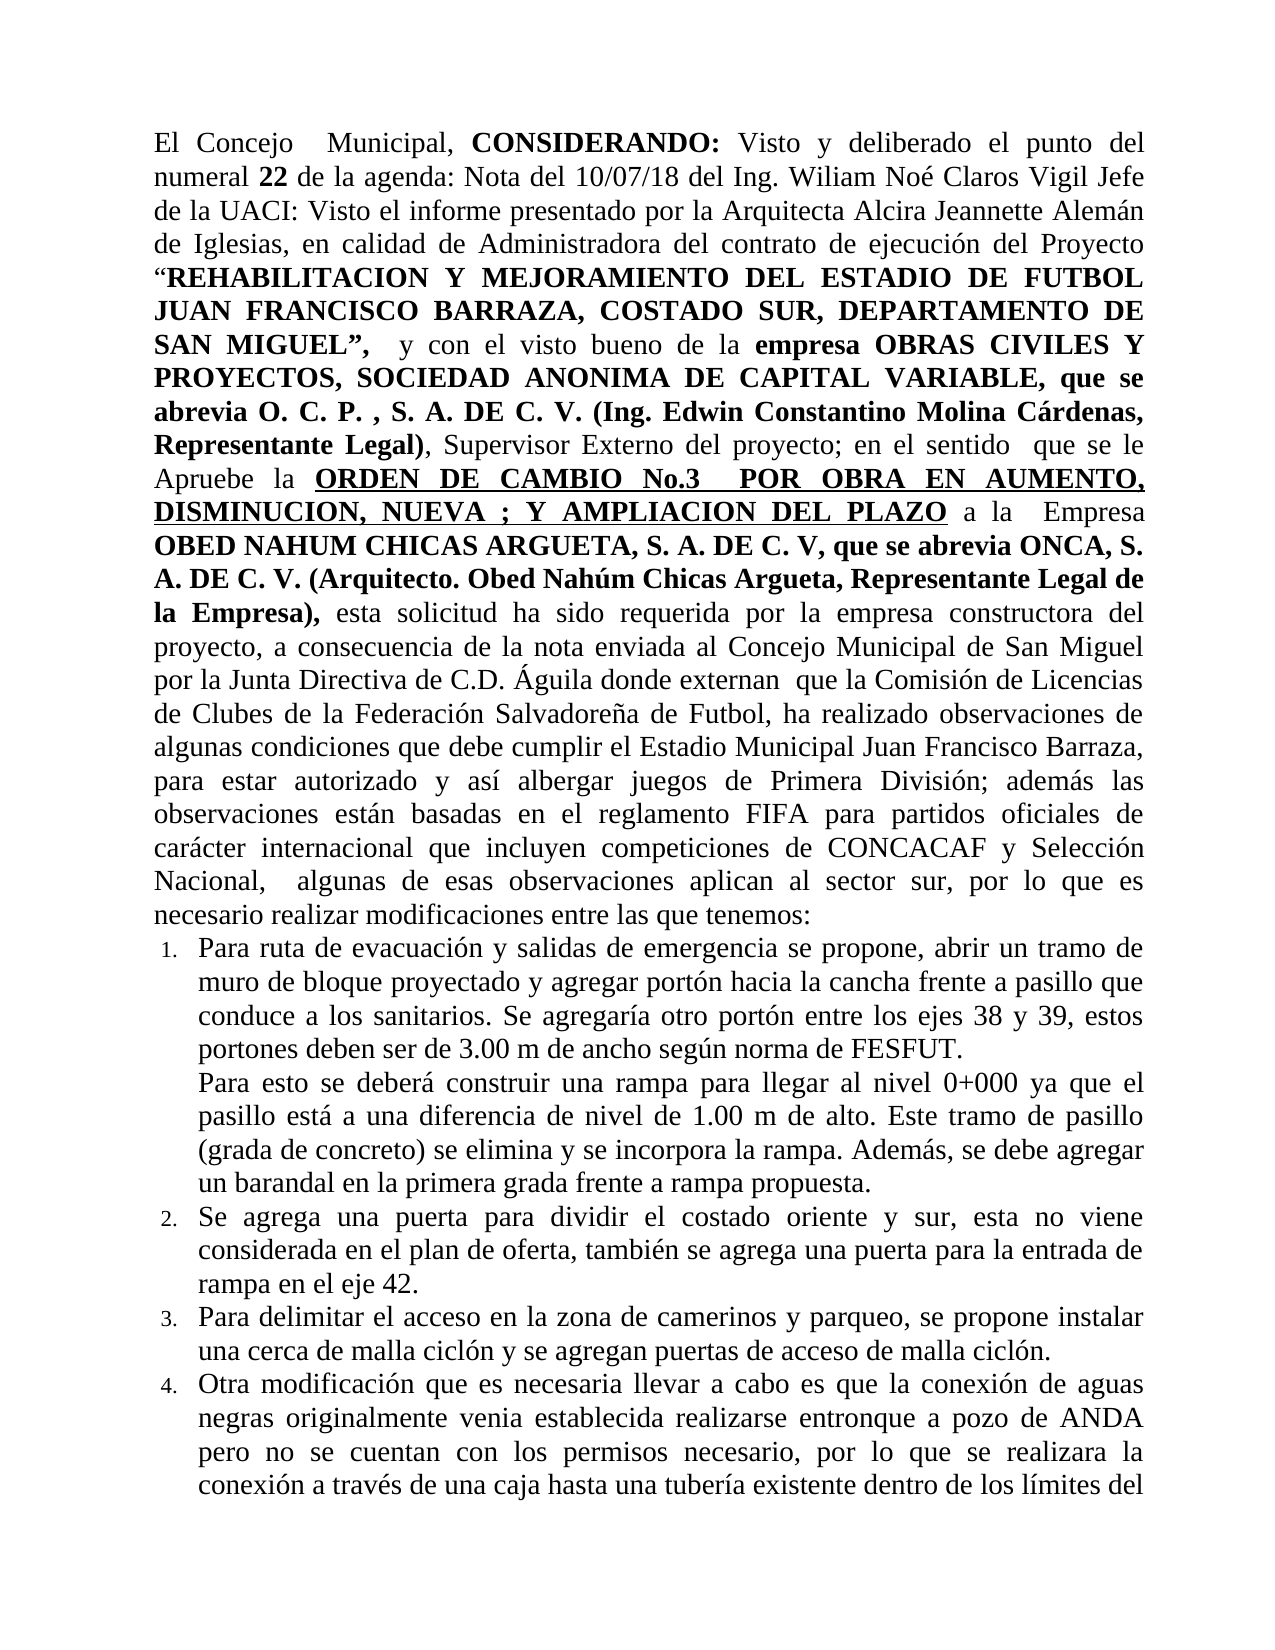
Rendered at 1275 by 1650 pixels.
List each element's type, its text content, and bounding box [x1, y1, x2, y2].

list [160, 1367, 1145, 1501]
list Para delimitar el acceso en la zona de camerinos y parqueo, se propone instalar una cerca de malla ciclón y se agregan puertas de acceso de malla ciclón. [160, 1299, 1145, 1367]
text Para esto se deberá construir una rampa para llegar al nivel 0+000 ya que el pasillo está a una diferencia de nivel de 1.00 m de alto. Este tramo de pasillo (grada de concreto) se elimina y se incorpora la rampa. Además, se debe agregar un barandal en la primera grada frente a rampa propuesta. [198, 1065, 1145, 1199]
list Para ruta de evacuación y salidas de emergencia se propone, abrir un tramo de muro de bloque proyectado y agregar portón hacia la cancha frente a pasillo que conduce a los sanitarios. Se agregaría otro portón entre los ejes 38 y 39, estos portones deben ser de 3.00 m de ancho según norma de FESFUT. [160, 931, 1145, 1065]
list Se agrega una puerta para dividir el costado oriente y sur, esta no viene considerada en el plan de oferta, también se agrega una puerta para la entrada de rampa en el eje 42. [160, 1199, 1145, 1299]
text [153, 126, 1145, 931]
